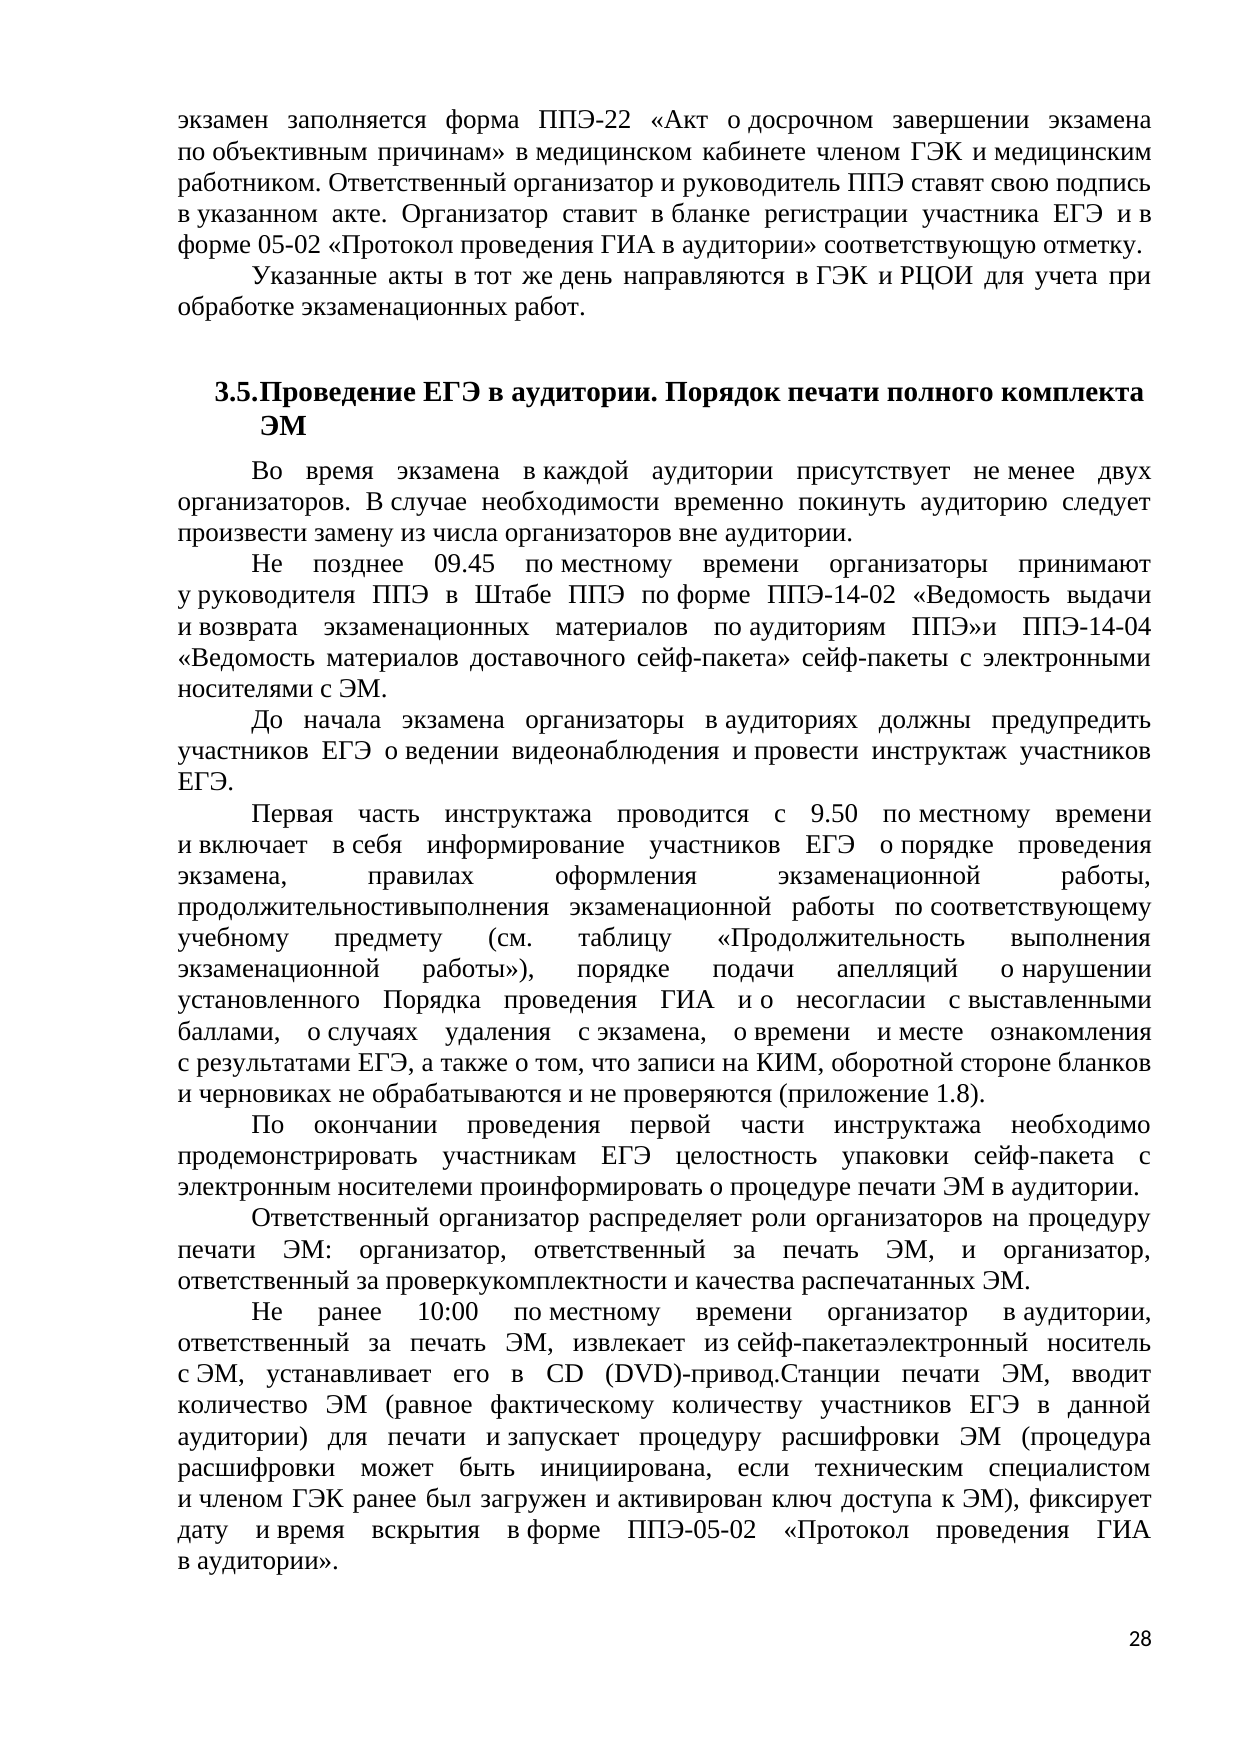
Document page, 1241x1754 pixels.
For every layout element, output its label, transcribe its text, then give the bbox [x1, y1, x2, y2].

text До начала экзамена организаторы в аудиториях должны предупредить участников ЕГЭ о ведении видеонаблюдения и провести инструктаж участников ЕГЭ. [177, 703, 1152, 797]
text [177, 103, 1152, 259]
text Во время экзамена в каждой аудитории присутствует не менее двух организаторов. В случае необходимости временно покинуть аудиторию следует произвести замену из числа организаторов вне аудитории. [177, 454, 1152, 547]
text Не позднее 09.45 по местному времени организаторы принимают у руководителя ППЭ в Штабе ППЭ по форме ППЭ-14-02 «Ведомость выдачи и возврата экзаменационных материалов по аудиториям ППЭ»и ППЭ-14-04 «Ведомость материалов доставочного сейф-пакета» сейф-пакеты с электронными носителями с ЭМ. [177, 547, 1152, 703]
text Не ранее 10:00 по местному времени организатор в аудитории, ответственный за печать ЭМ, извлекает из сейф-пакетаэлектронный носитель с ЭМ, устанавливает его в CD (DVD)-привод.Станции печати ЭМ, вводит количество ЭМ (равное фактическому количеству участников ЕГЭ в данной аудитории) для печати и запускает процедуру расшифровки ЭМ (процедура расшифровки может быть инициирована, если техническим специалистом и членом ГЭК ранее был загружен и активирован ключ доступа к ЭМ), фиксирует дату и время вскрытия в форме ППЭ-05-02 «Протокол проведения ГИА в аудитории». [177, 1295, 1152, 1575]
text По окончании проведения первой части инструктажа необходимо продемонстрировать участникам ЕГЭ целостность упаковки сейф-пакета с электронным носителеми проинформировать о процедуре печати ЭМ в аудитории. [177, 1108, 1152, 1202]
text Ответственный организатор распределяет роли организаторов на процедуру печати ЭМ: организатор, ответственный за печать ЭМ, и организатор, ответственный за проверкукомплектности и качества распечатанных ЭМ. [177, 1202, 1152, 1295]
text Проведение ЕГЭ в аудитории. Порядок печати полного комплекта ЭМ [214, 374, 1152, 442]
text Первая часть инструктажа проводится с 9.50 по местному времени и включает в себя информирование участников ЕГЭ о порядке проведения экзамена, правилах оформления экзаменационной работы, продолжительностивыполнения экзаменационной работы по соответствующему учебному предмету (см. таблицу «Продолжительность выполнения экзаменационной работы»), порядке подачи апелляций о нарушении установленного Порядка проведения ГИА и о несогласии с выставленными баллами, о случаях удаления с экзамена, о времени и месте ознакомления с результатами ЕГЭ, а также о том, что записи на КИМ, оборотной стороне бланков и черновиках не обрабатываются и не проверяются (приложение 1.8). [177, 797, 1152, 1108]
text Указанные акты в тот же день направляются в ГЭК и РЦОИ для учета при обработке экзаменационных работ. [177, 259, 1152, 321]
